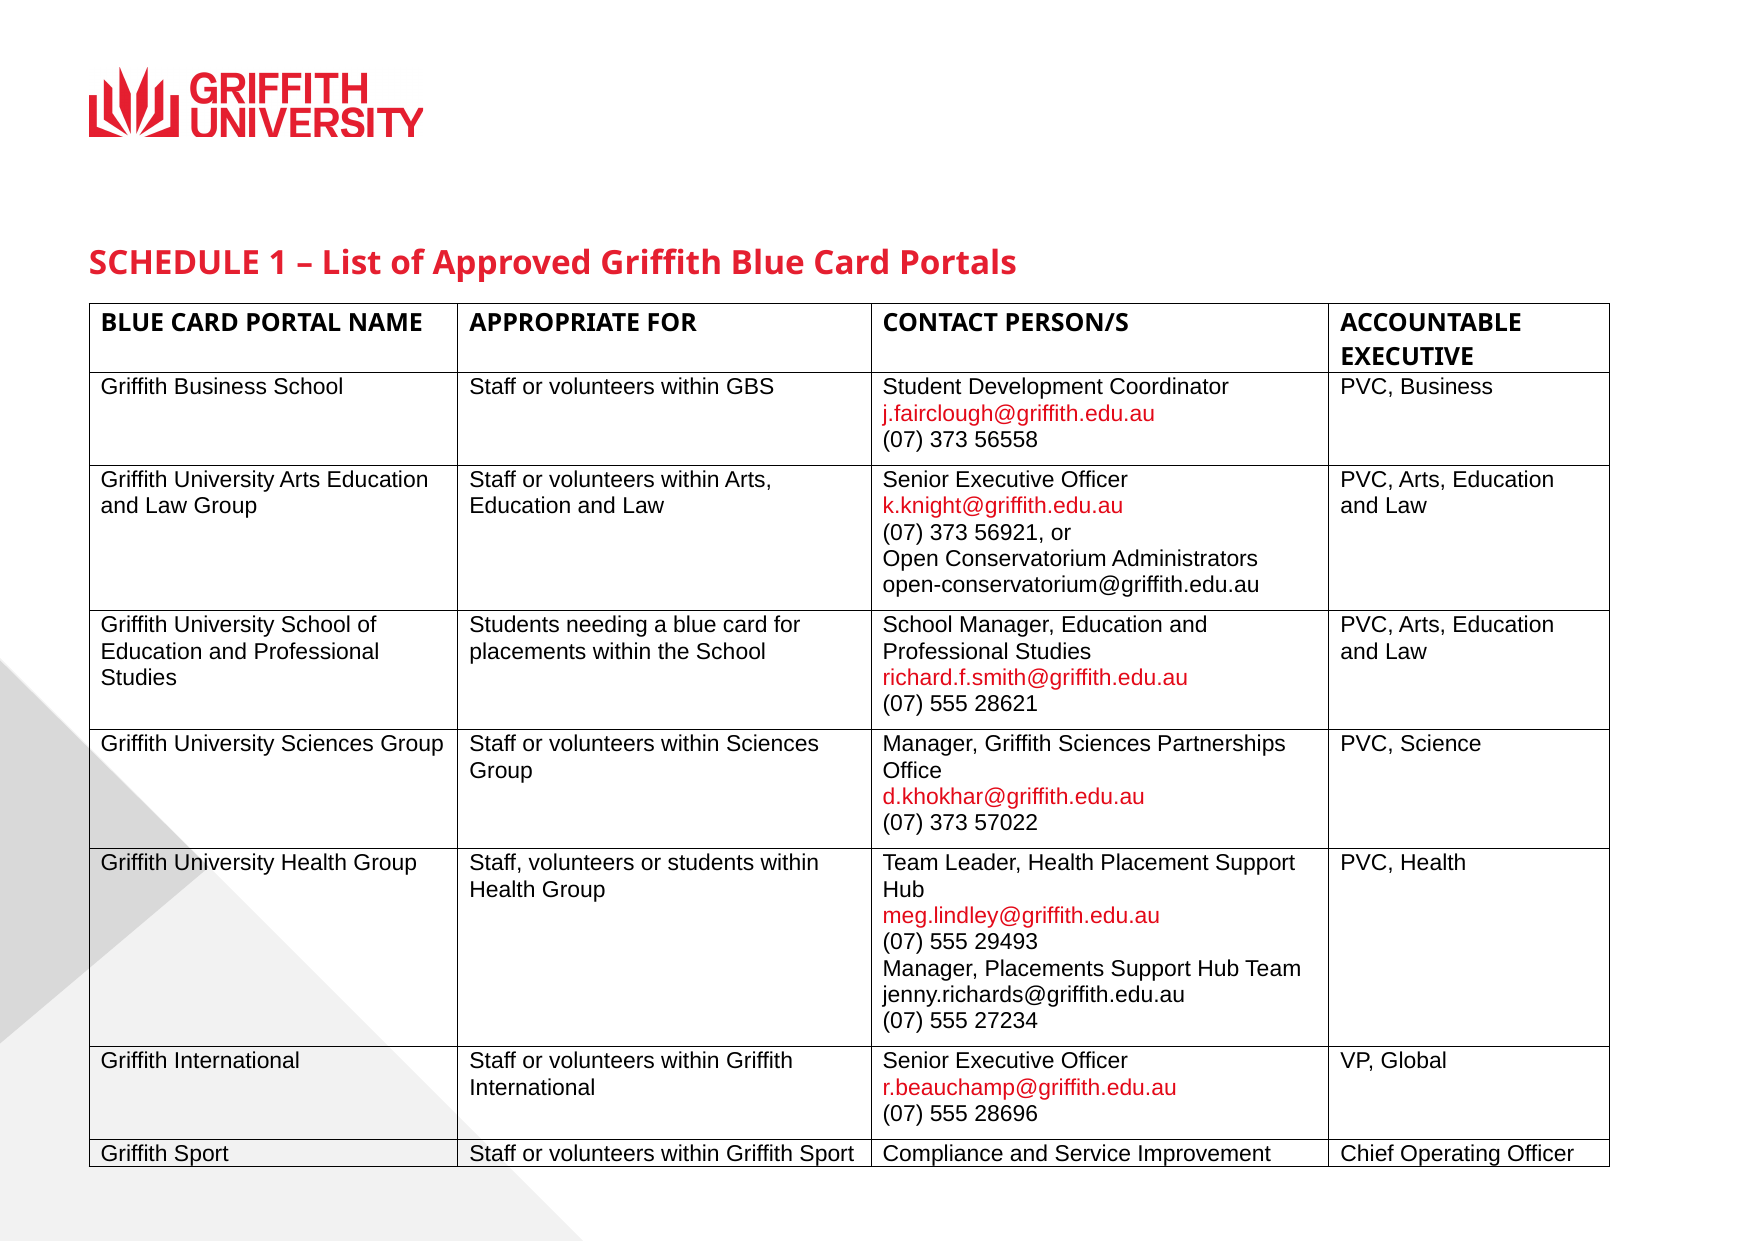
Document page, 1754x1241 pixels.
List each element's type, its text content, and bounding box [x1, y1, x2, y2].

table_cell PVC, Arts, Education and Law [1329, 611, 1609, 729]
table_cell Manager, Griffith Sciences Partnerships Office d.khokhar@griffith.edu.au (07) 373 57022 [872, 730, 1328, 848]
table_cell Griffith Business School [90, 373, 457, 465]
table_cell PVC, Arts, Education and Law [1329, 466, 1609, 610]
table_cell PVC, Business [1329, 373, 1609, 465]
table_cell Griffith University School of Education and Professional Studies [90, 611, 457, 729]
table_cell Senior Executive Officer r.beauchamp@griffith.edu.au (07) 555 28696 [872, 1047, 1328, 1139]
table_cell Compliance and Service Improvement Manager d.mether@griffith.edu.au (07) 373 58530 [872, 1140, 1328, 1166]
table_header CONTACT PERSON/S [872, 304, 1328, 372]
picture [88, 67, 423, 136]
table_cell Student Development Coordinator j.fairclough@griffith.edu.au (07) 373 56558 [872, 373, 1328, 465]
table_cell Griffith Sport [90, 1140, 457, 1166]
subtitle SCHEDULE 1 – List of Approved Griffith Blue Card Portals [89, 238, 1547, 284]
table_header APPROPRIATE FOR [458, 304, 871, 372]
table_cell Senior Executive Officer k.knight@griffith.edu.au (07) 373 56921, or Open Conservatorium Administrators open-conservatorium@griffith.edu.au [872, 466, 1328, 610]
table_cell PVC, Health [1329, 849, 1609, 1046]
table_cell Staff or volunteers within GBS [458, 373, 871, 465]
table_cell Griffith University Health Group [90, 849, 457, 1046]
table_cell Griffith International [90, 1047, 457, 1139]
table_cell Staff, volunteers or students within Health Group [458, 849, 871, 1046]
table_cell Griffith University Arts Education and Law Group [90, 466, 457, 610]
table_cell Staff or volunteers within Griffith Sport [458, 1140, 871, 1166]
table_cell PVC, Science [1329, 730, 1609, 848]
table_cell Griffith University Sciences Group [90, 730, 457, 848]
table_cell Team Leader, Health Placement Support Hub meg.lindley@griffith.edu.au (07) 555 29493 Manager, Placements Support Hub Team jenny.richards@griffith.edu.au (07) 555 27234 [872, 849, 1328, 1046]
table_cell Staff or volunteers within Sciences Group [458, 730, 871, 848]
table_cell Staff or volunteers within Griffith International [458, 1047, 871, 1139]
table_cell Staff or volunteers within Arts, Education and Law [458, 466, 871, 610]
table_cell VP, Global [1329, 1047, 1609, 1139]
table_cell Chief Operating Officer [1329, 1140, 1609, 1166]
table_header BLUE CARD PORTAL NAME [90, 304, 457, 372]
table_cell School Manager, Education and Professional Studies richard.f.smith@griffith.edu.au (07) 555 28621 [872, 611, 1328, 729]
table_cell Students needing a blue card for placements within the School [458, 611, 871, 729]
table_header ACCOUNTABLE EXECUTIVE [1329, 304, 1609, 372]
